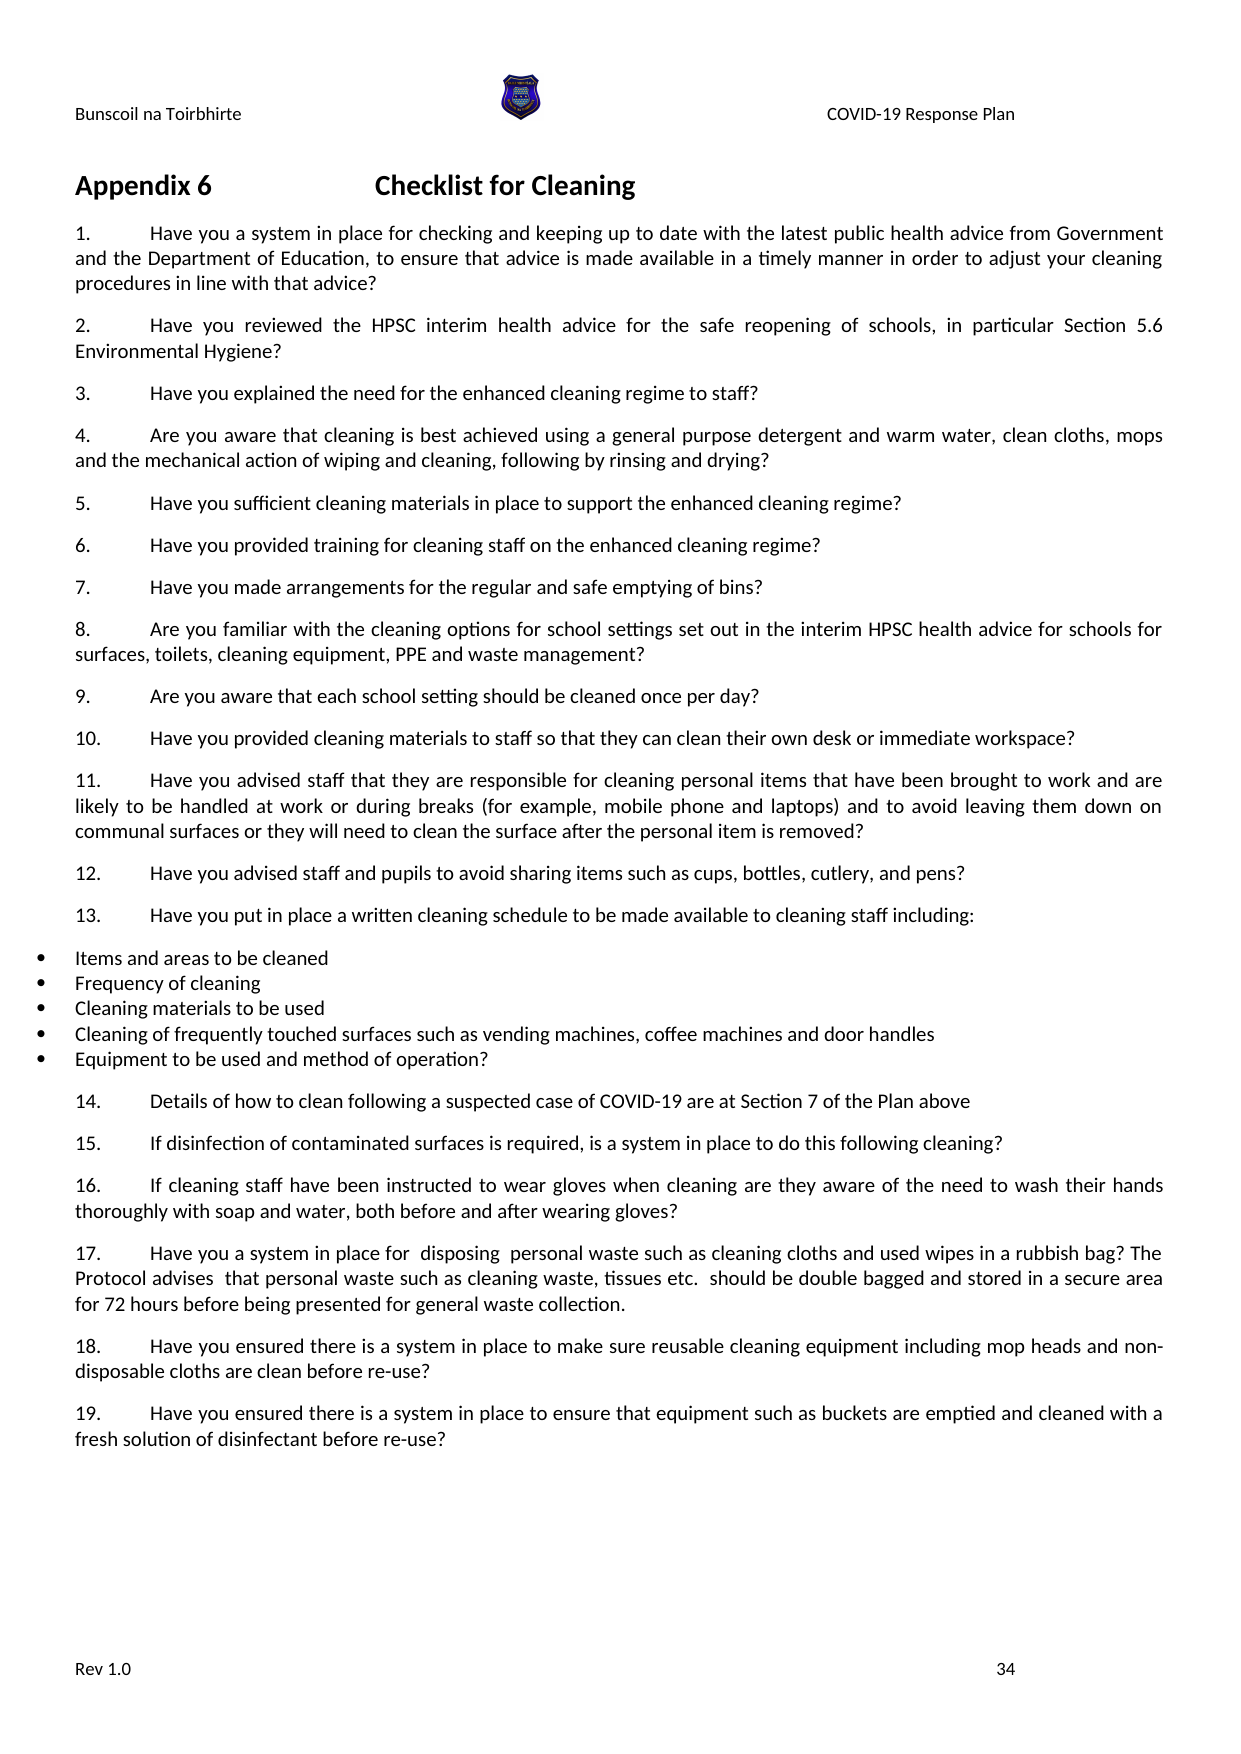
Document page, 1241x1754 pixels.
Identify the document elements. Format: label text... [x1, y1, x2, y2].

text 4. Are you aware that cleaning is best achieved using a general purpose detergent and warm water, clean cloths, mops and the mechanical action of wiping and cleaning, following by rinsing and drying? [75, 422, 1165, 473]
text 5. Have you sufficient cleaning materials in place to support the enhanced cleaning regime? [75, 490, 1165, 515]
list Frequency of cleaning [37, 970, 1165, 996]
text 6. Have you provided training for cleaning staff on the enhanced cleaning regime? [75, 532, 1165, 557]
list Cleaning of frequently touched surfaces such as vending machines, coffee machines and door handles [37, 1021, 1165, 1046]
text 15. If disinfection of contaminated surfaces is required, is a system in place to do this following cleaning? [75, 1131, 1165, 1156]
text 13. Have you put in place a written cleaning schedule to be made available to cleaning staff including: [75, 903, 1165, 928]
text 17. Have you a system in place for disposing personal waste such as cleaning cloths and used wipes in a rubbish bag? The Protocol advises that personal waste such as cleaning waste, tissues etc. should be double bagged and stored in a secure area for 72 hours before being presented for general waste collection. [75, 1240, 1165, 1316]
text 7. Have you made arrangements for the regular and safe emptying of bins? [75, 574, 1165, 599]
text 10. Have you provided cleaning materials to staff so that they can clean their own desk or immediate workspace? [75, 726, 1165, 751]
text 19. Have you ensured there is a system in place to ensure that equipment such as buckets are emptied and cleaned with a fresh solution of disinfectant before re-use? [75, 1401, 1165, 1451]
text 3. Have you explained the need for the enhanced cleaning regime to staff? [75, 380, 1165, 406]
list Equipment to be used and method of operation? [37, 1046, 1165, 1072]
text 8. Are you familiar with the cleaning options for school settings set out in the interim HPSC health advice for schools for surfaces, toilets, cleaning equipment, PPE and waste management? [75, 616, 1165, 667]
text 12. Have you advised staff and pupils to avoid sharing items such as cups, bottles, cutlery, and pens? [75, 861, 1165, 886]
text 1. Have you a system in place for checking and keeping up to date with the latest public health advice from Government and the Department of Education, to ensure that advice is made available in a timely manner in order to adjust your cleaning procedures in line with that advice? [75, 220, 1165, 296]
text 14. Details of how to clean following a suspected case of COVID-19 are at Section 7 of the Plan above [75, 1088, 1165, 1114]
text 18. Have you ensured there is a system in place to make sure reusable cleaning equipment including mop heads and non-disposable cloths are clean before re-use? [75, 1333, 1165, 1384]
text Appendix 6 Checklist for Cleaning [75, 167, 1165, 203]
picture [500, 73, 544, 121]
text 11. Have you advised staff that they are responsible for cleaning personal items that have been brought to work and are likely to be handled at work or during breaks (for example, mobile phone and laptops) and to avoid leaving them down on communal surfaces or they will need to clean the surface after the personal item is removed? [75, 768, 1165, 844]
list Items and areas to be cleaned [37, 945, 1165, 970]
text 2. Have you reviewed the HPSC interim health advice for the safe reopening of schools, in particular Section 5.6 Environmental Hygiene? [75, 313, 1165, 363]
list Cleaning materials to be used [37, 996, 1165, 1021]
text 9. Are you aware that each school setting should be cleaned once per day? [75, 683, 1165, 709]
text 16. If cleaning staff have been instructed to wear gloves when cleaning are they aware of the need to wash their hands thoroughly with soap and water, both before and after wearing gloves? [75, 1173, 1165, 1223]
